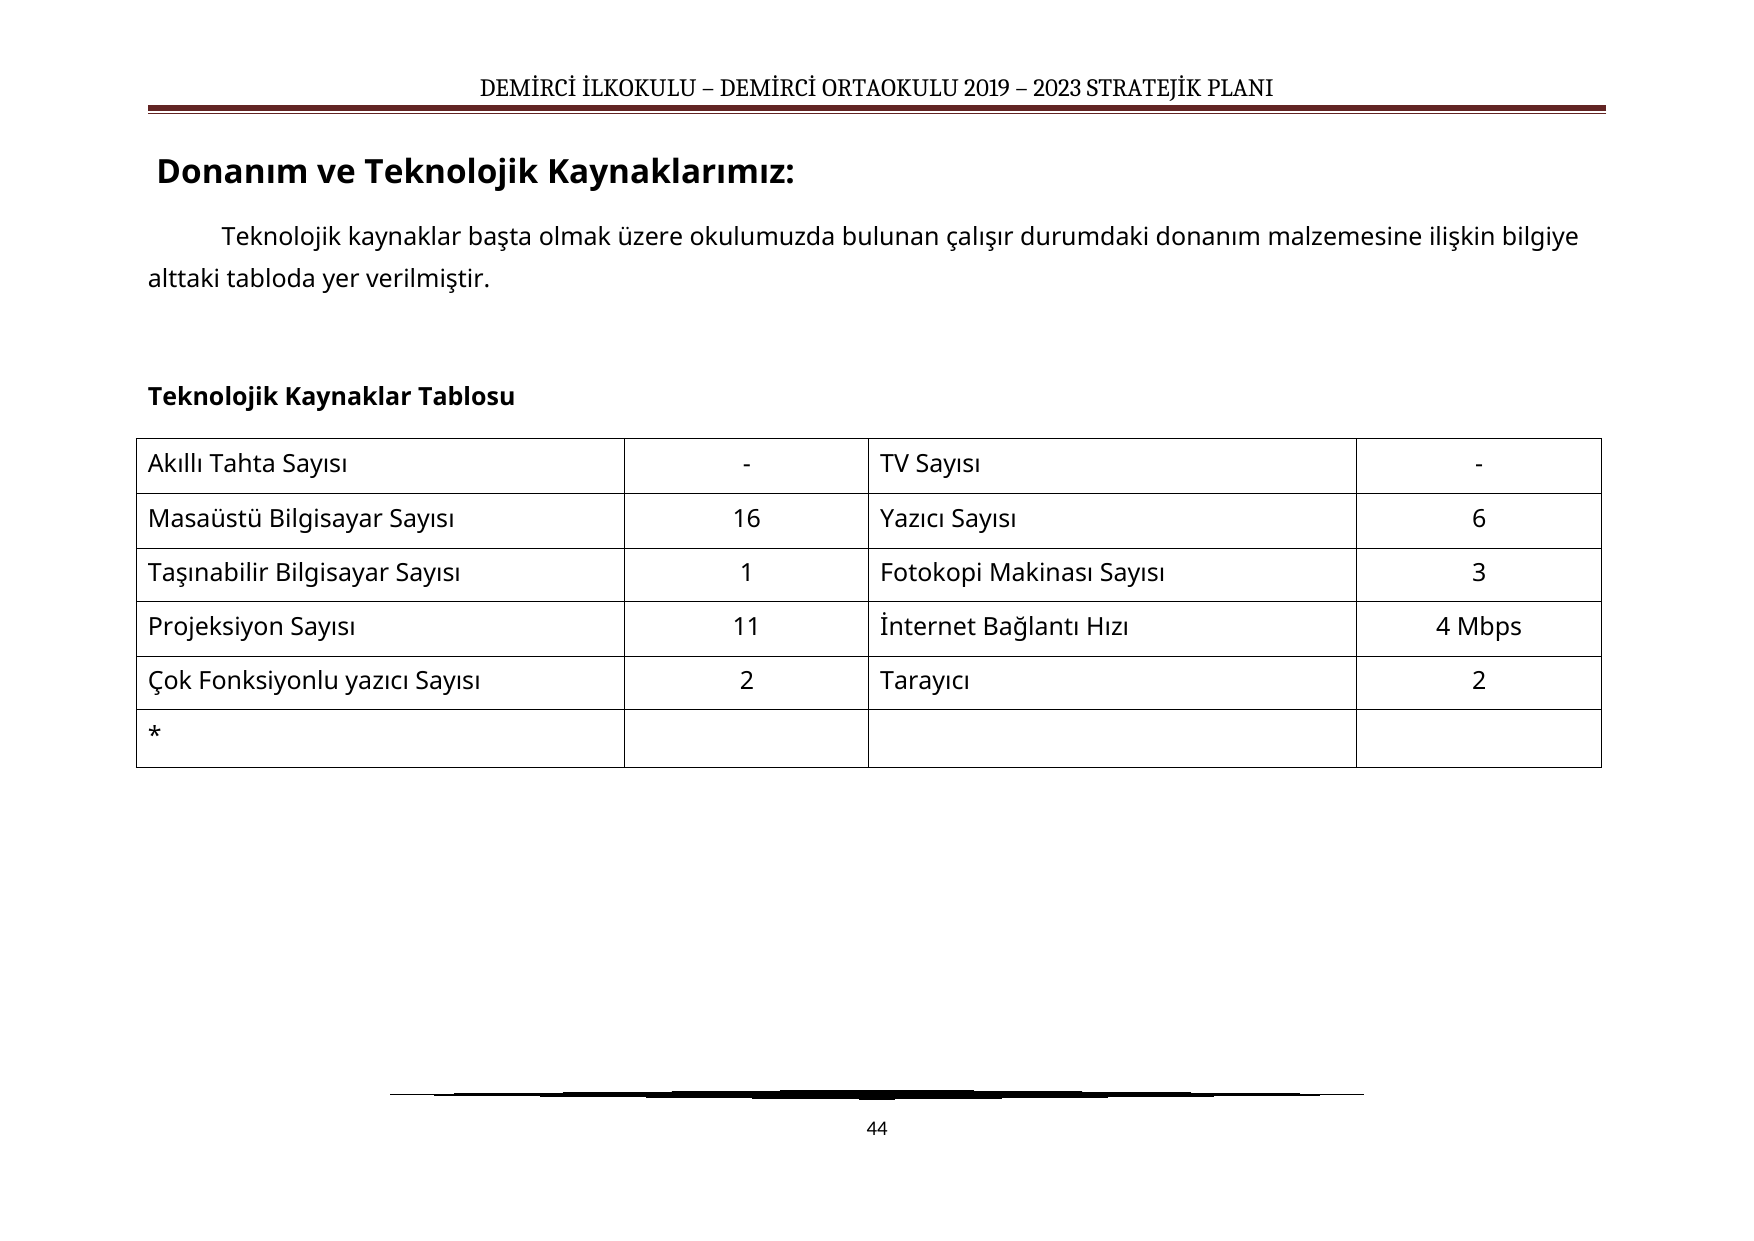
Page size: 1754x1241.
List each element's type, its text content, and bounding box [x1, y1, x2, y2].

table_header Akıllı Tahta Sayısı [137, 439, 624, 493]
table_cell * [137, 710, 624, 767]
table_cell 4 Mbps [1357, 602, 1601, 656]
table_cell Tarayıcı [869, 657, 1356, 709]
table_cell 1 [625, 549, 868, 601]
table_cell Yazıcı Sayısı [869, 494, 1356, 548]
table_cell Projeksiyon Sayısı [137, 602, 624, 656]
table_cell 2 [1357, 657, 1601, 709]
table_cell Taşınabilir Bilgisayar Sayısı [137, 549, 624, 601]
table_cell [869, 710, 1356, 767]
table_cell Fotokopi Makinası Sayısı [869, 549, 1356, 601]
table_cell 6 [1357, 494, 1601, 548]
table_cell 11 [625, 602, 868, 656]
text Teknolojik Kaynaklar Tablosu [148, 379, 1606, 413]
table_header - [1357, 439, 1601, 493]
table_cell Masaüstü Bilgisayar Sayısı [137, 494, 624, 548]
table_cell 2 [625, 657, 868, 709]
table_cell Çok Fonksiyonlu yazıcı Sayısı [137, 657, 624, 709]
subtitle Donanım ve Teknolojik Kaynaklarımız: [148, 148, 1606, 193]
table_header TV Sayısı [869, 439, 1356, 493]
table_cell 3 [1357, 549, 1601, 601]
table_cell 16 [625, 494, 868, 548]
table_cell [1357, 710, 1601, 767]
table_cell İnternet Bağlantı Hızı [869, 602, 1356, 656]
table_cell [625, 710, 868, 767]
table_header - [625, 439, 868, 493]
text Teknolojik kaynaklar başta olmak üzere okulumuzda bulunan çalışır durumdaki donanım malzemesine ilişkin bilgiye alttaki tabloda yer verilmiştir. [148, 218, 1606, 295]
